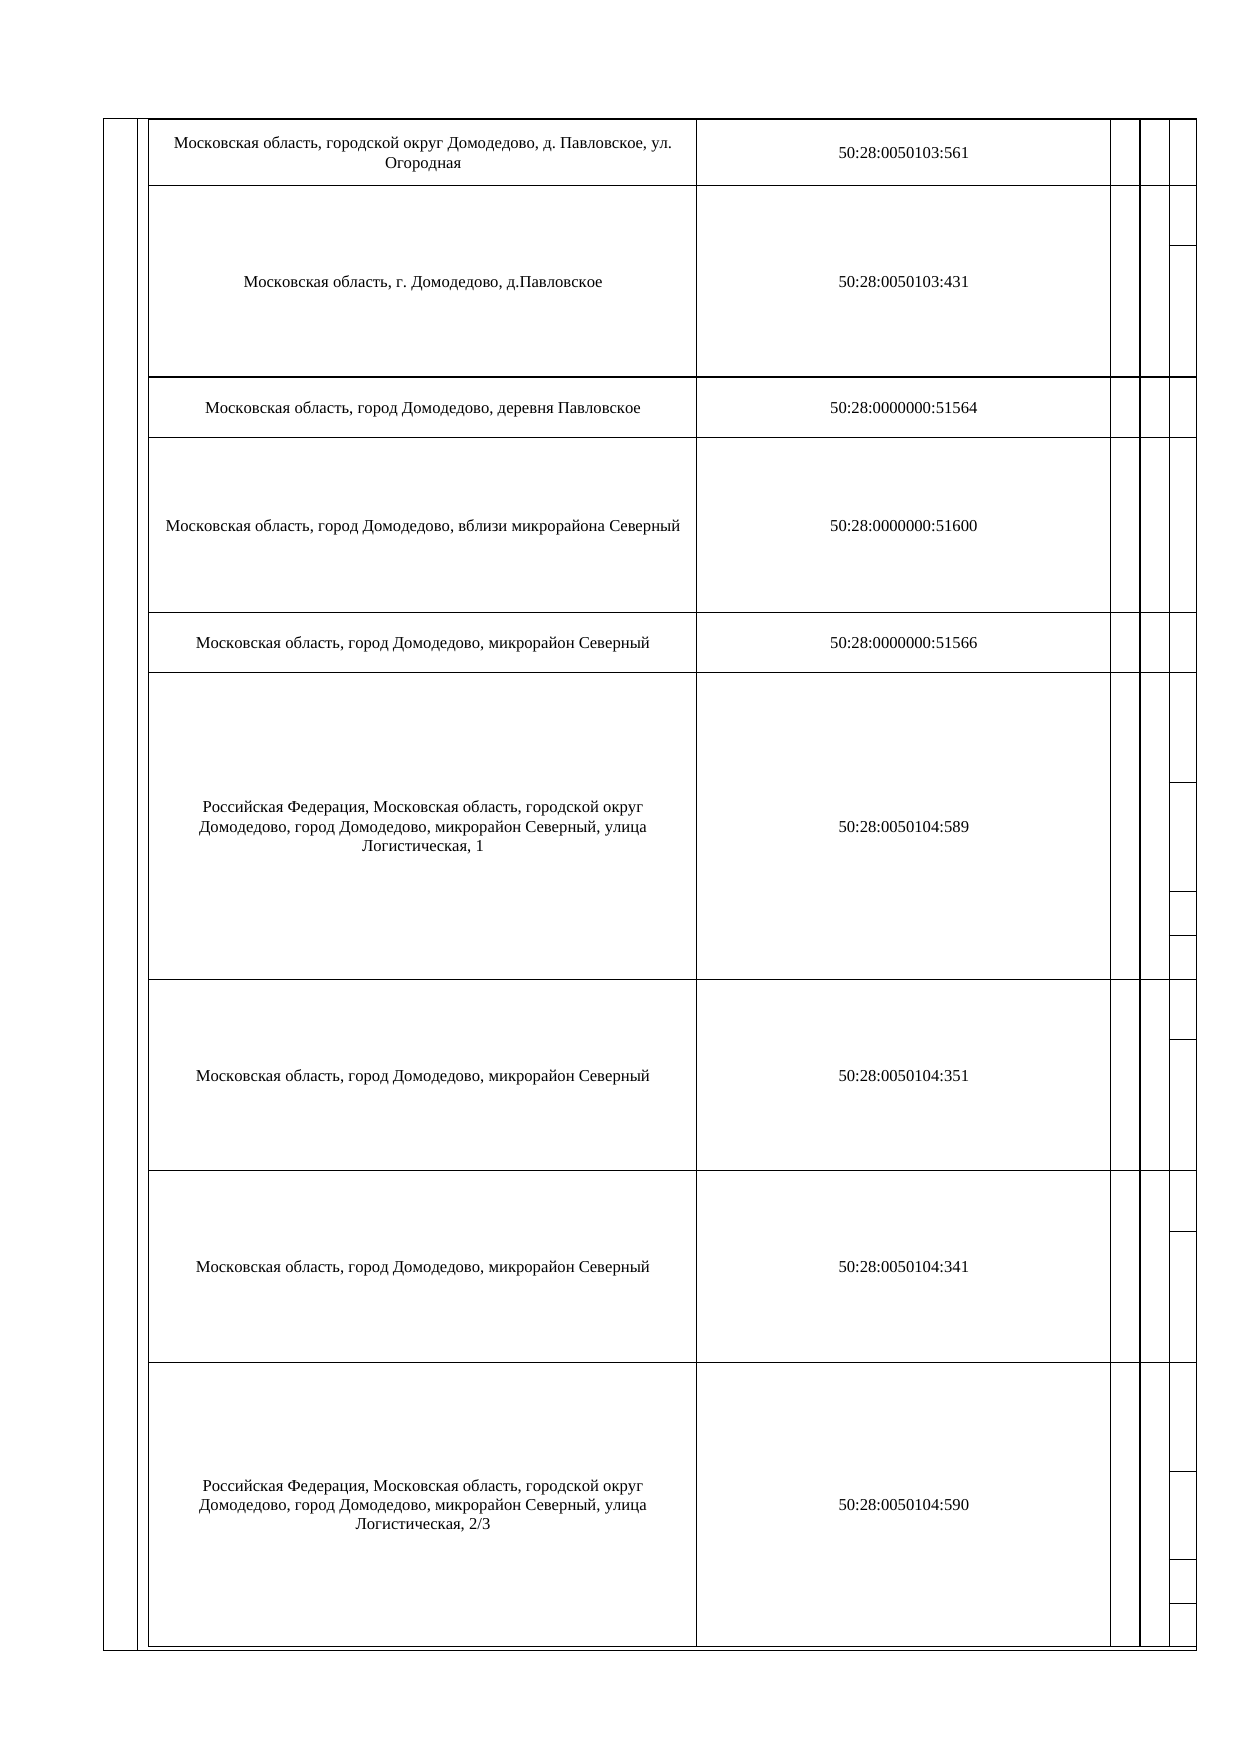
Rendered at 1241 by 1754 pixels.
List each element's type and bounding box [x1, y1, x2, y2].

table_cell [104, 119, 137, 1649]
table_cell [138, 119, 1196, 1649]
